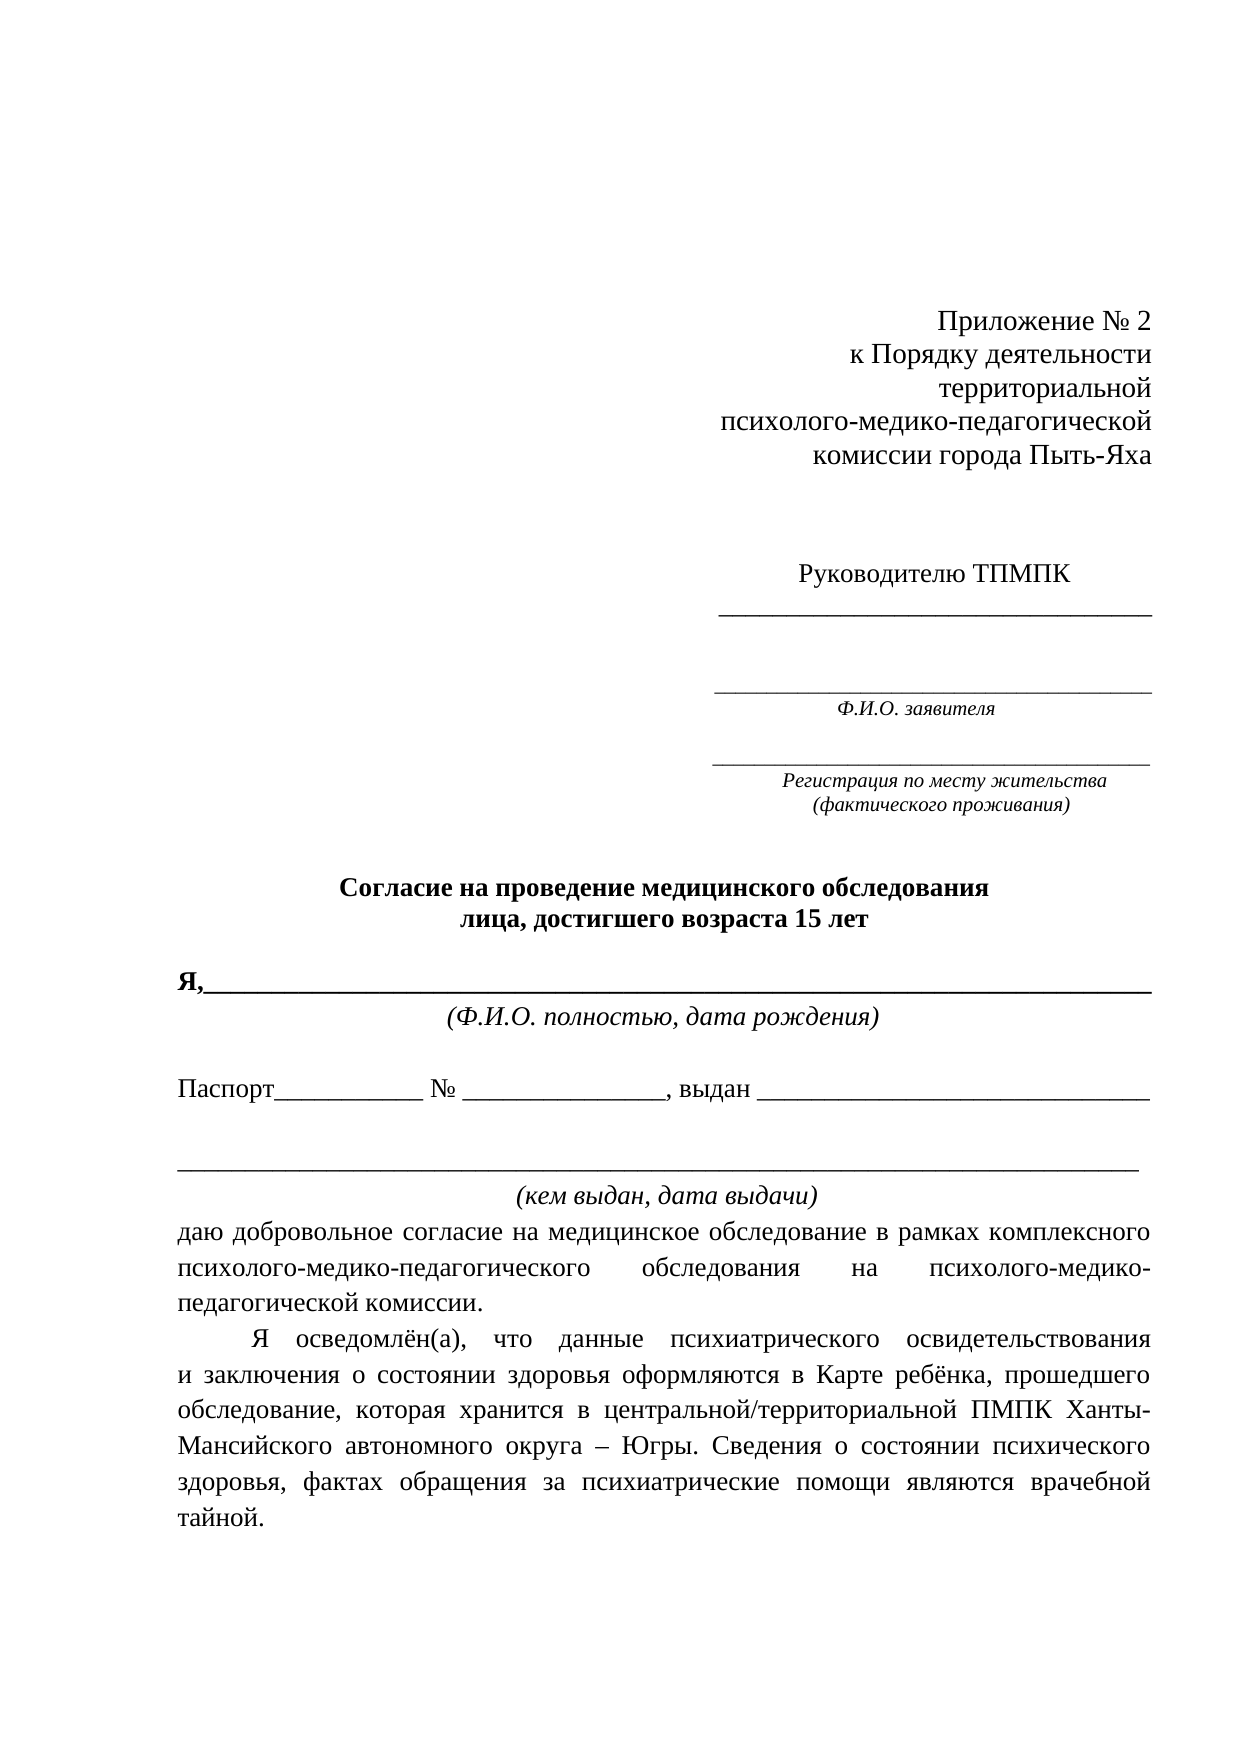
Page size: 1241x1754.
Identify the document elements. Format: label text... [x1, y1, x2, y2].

text ________________________________ [177, 588, 1152, 619]
text __________________________________________ [177, 672, 1152, 696]
text _______________________________________________________________________ [177, 1143, 1152, 1174]
text даю добровольное согласие на медицинское обследование в рамках комплексного психолого-медико-педагогического обследования на психолого-медико-педагогической комиссии. [177, 1215, 1152, 1317]
text Я,______________________________________________________________________ [177, 965, 1152, 996]
text (фактического проживания) [177, 792, 1152, 816]
text Руководителю ТПМПК [177, 557, 1152, 588]
text Я осведомлён(а), что данные психиатрического освидетельствования и заключения о состоянии здоровья оформляются в Карте ребёнка, прошедшего обследование, которая хранится в центральной/территориальной ПМПК Ханты-Мансийского автономного округа – Югры. Сведения о состоянии психического здоровья, фактах обращения за психиатрические помощи являются врачебной тайной. [177, 1322, 1152, 1532]
text лица, достигшего возраста 15 лет [177, 902, 1152, 934]
text __________________________________________ [177, 744, 1152, 768]
text к Порядку деятельности территориальной [694, 336, 1152, 403]
text Приложение № 2 [694, 303, 1152, 336]
text (кем выдан, дата выдачи) [177, 1179, 1152, 1210]
text Согласие на проведение медицинского обследования [177, 871, 1152, 902]
text (Ф.И.О. полностью, дата рождения) [177, 1001, 1152, 1032]
text комиссии города Пыть-Яха [694, 437, 1152, 470]
text Регистрация по месту жительства [177, 768, 1152, 792]
text психолого-медико-педагогической [694, 403, 1152, 437]
text Ф.И.О. заявителя [177, 696, 1152, 720]
text Паспорт___________ № _______________, выдан _____________________________ [177, 1072, 1152, 1103]
